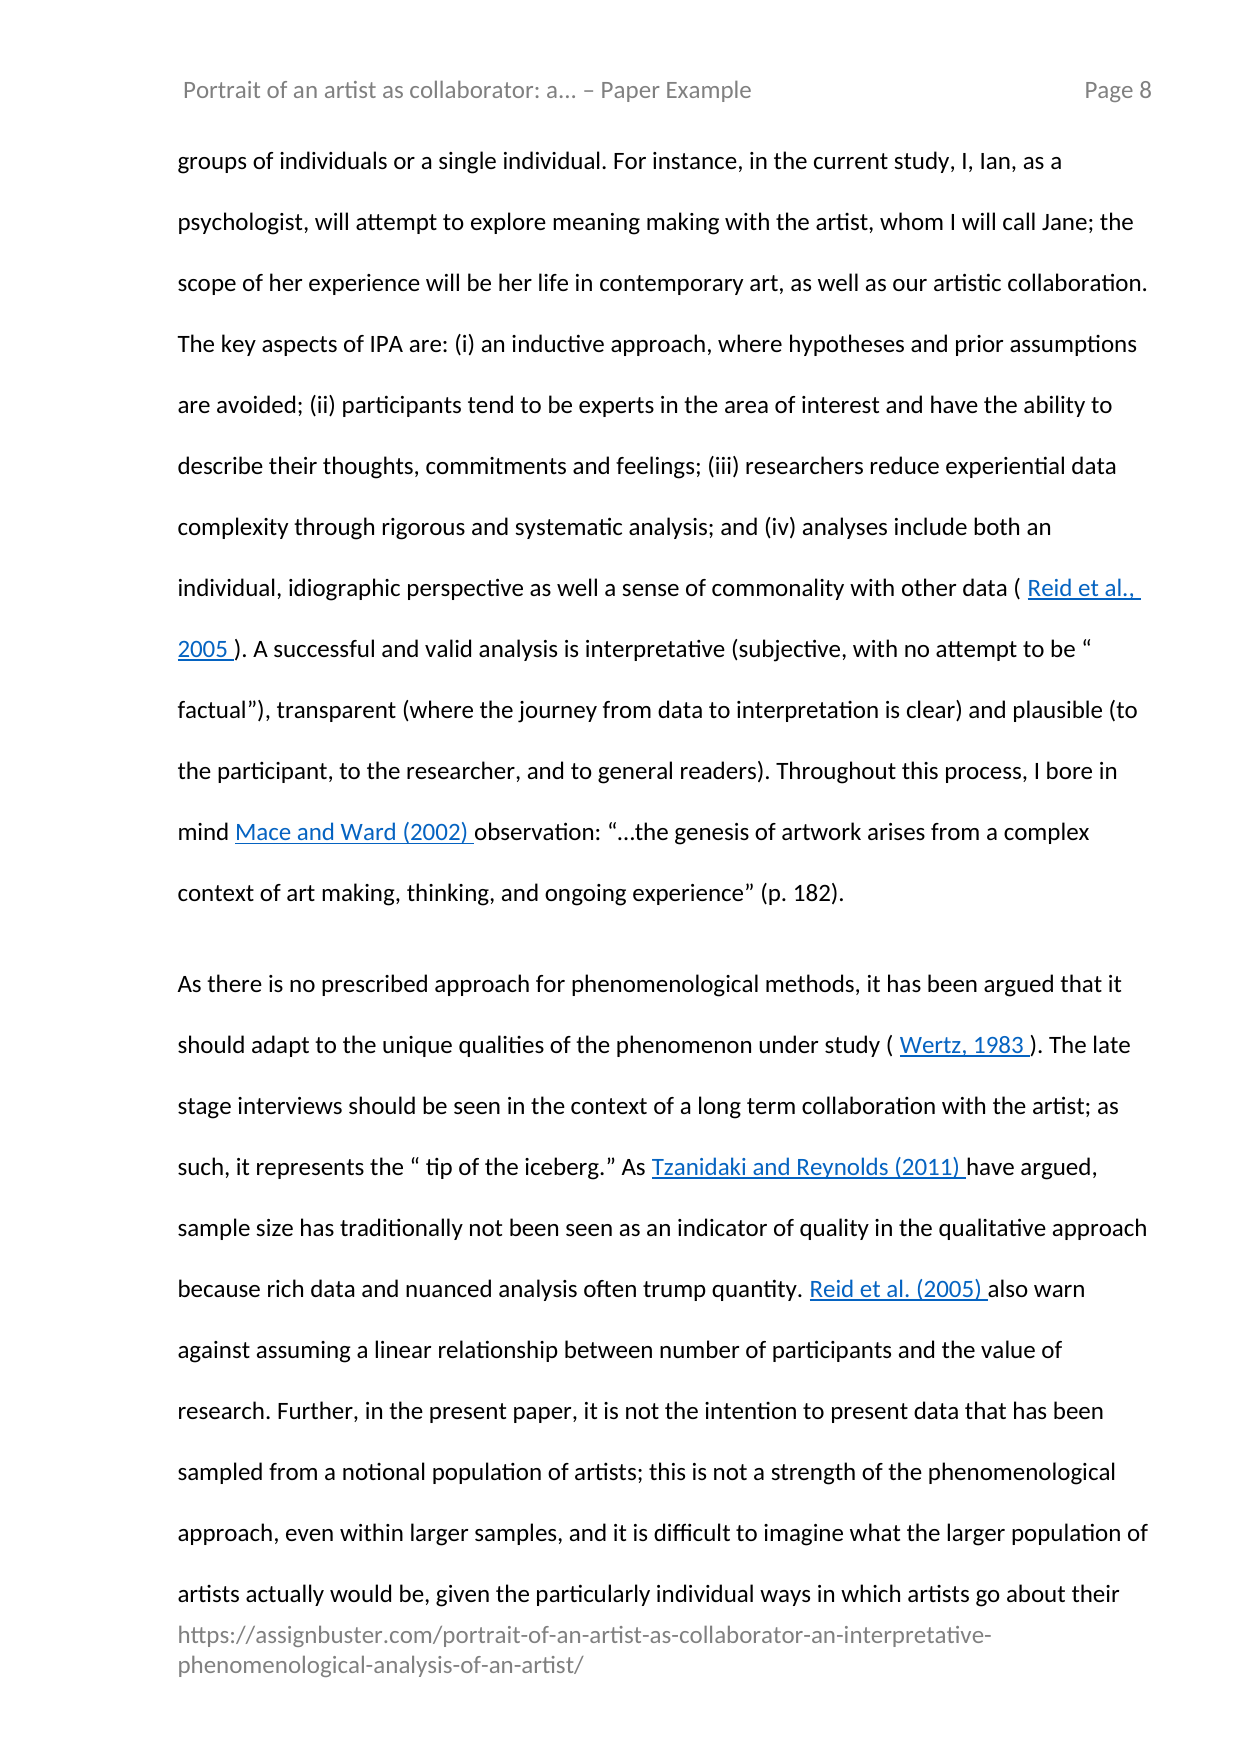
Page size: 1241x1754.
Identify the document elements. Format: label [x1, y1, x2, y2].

text [177, 968, 1152, 1609]
text [177, 145, 1152, 908]
